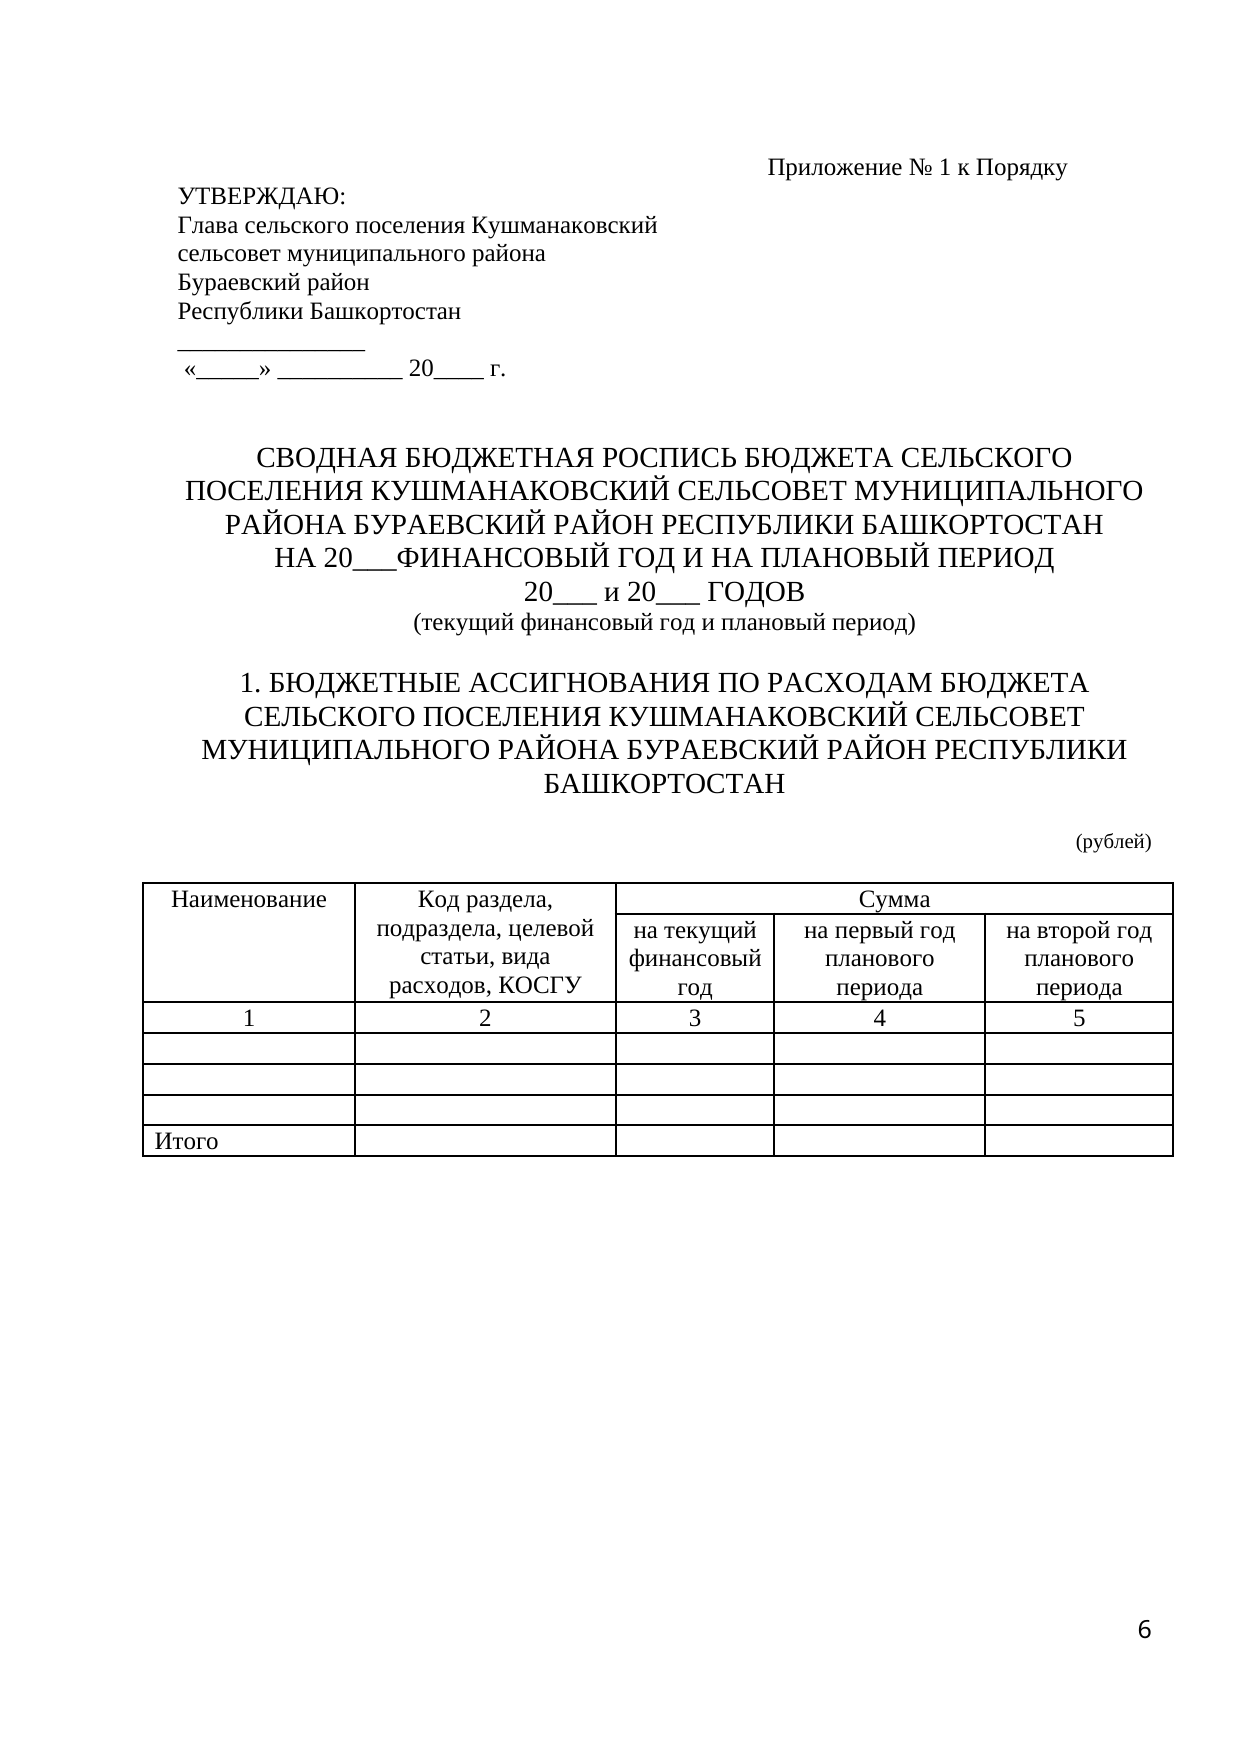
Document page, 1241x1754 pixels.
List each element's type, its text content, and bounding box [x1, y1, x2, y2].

text сельсовет муниципального района [177, 238, 1152, 267]
text 1. БЮДЖЕТНЫЕ АССИГНОВАНИЯ ПО РАСХОДАМ БЮДЖЕТА СЕЛЬСКОГО ПОСЕЛЕНИЯ КУШМАНАКОВСКИЙ СЕЛЬСОВЕТ МУНИЦИПАЛЬНОГО РАЙОНА БУРАЕВСКИЙ РАЙОН РЕСПУБЛИКИ БАШКОРТОСТАН [177, 665, 1152, 799]
text Бураевский район [177, 267, 1152, 296]
table_cell [986, 1126, 1172, 1155]
text НА 20___ФИНАНСОВЫЙ ГОД И НА ПЛАНОВЫЙ ПЕРИОД [177, 540, 1152, 574]
table_cell [356, 1126, 615, 1155]
table_cell [144, 1096, 354, 1124]
table_cell Итого [144, 1126, 354, 1155]
table_cell [775, 1065, 984, 1093]
table_cell [775, 1034, 984, 1063]
table_cell [617, 1126, 773, 1155]
table_cell на первый год планового периода [775, 915, 984, 1001]
table_cell 2 [356, 1003, 615, 1032]
table_cell на текущий финансовый год [617, 915, 773, 1001]
table_cell [144, 1034, 354, 1063]
table_cell [356, 1034, 615, 1063]
table_cell [775, 1126, 984, 1155]
table_cell на второй год планового периода [986, 915, 1172, 1001]
table_header Наименование [144, 884, 354, 1001]
text _______________ [177, 325, 1152, 353]
text (рублей) [177, 829, 1152, 853]
table_header Сумма [617, 884, 1172, 913]
table_cell [144, 1065, 354, 1093]
text Республики Башкортостан [177, 296, 1152, 325]
table_cell [986, 1096, 1172, 1124]
table_header Код раздела, подраздела, целевой статьи, вида расходов, КОСГУ [356, 884, 615, 1001]
text 20___ и 20___ ГОДОВ [177, 574, 1152, 607]
table_cell [356, 1096, 615, 1124]
table_cell 5 [986, 1003, 1172, 1032]
text Приложение № 1 к Порядку [177, 152, 1152, 181]
table_cell 1 [144, 1003, 354, 1032]
table_cell [775, 1096, 984, 1124]
text «_____» __________ 20____ г. [177, 353, 1152, 382]
table_cell [617, 1065, 773, 1093]
table_cell [986, 1065, 1172, 1093]
text СВОДНАЯ БЮДЖЕТНАЯ РОСПИСЬ БЮДЖЕТА СЕЛЬСКОГО ПОСЕЛЕНИЯ КУШМАНАКОВСКИЙ СЕЛЬСОВЕТ МУНИЦИПАЛЬНОГО РАЙОНА БУРАЕВСКИЙ РАЙОН РЕСПУБЛИКИ БАШКОРТОСТАН [177, 440, 1152, 540]
table_cell [617, 1034, 773, 1063]
text Глава сельского поселения Кушманаковский [177, 210, 1152, 238]
table_cell [986, 1034, 1172, 1063]
table_cell [356, 1065, 615, 1093]
table_cell 4 [775, 1003, 984, 1032]
text УТВЕРЖДАЮ: [177, 181, 1152, 210]
table_cell [617, 1096, 773, 1124]
text (текущий финансовый год и плановый период) [177, 607, 1152, 636]
table_cell 3 [617, 1003, 773, 1032]
